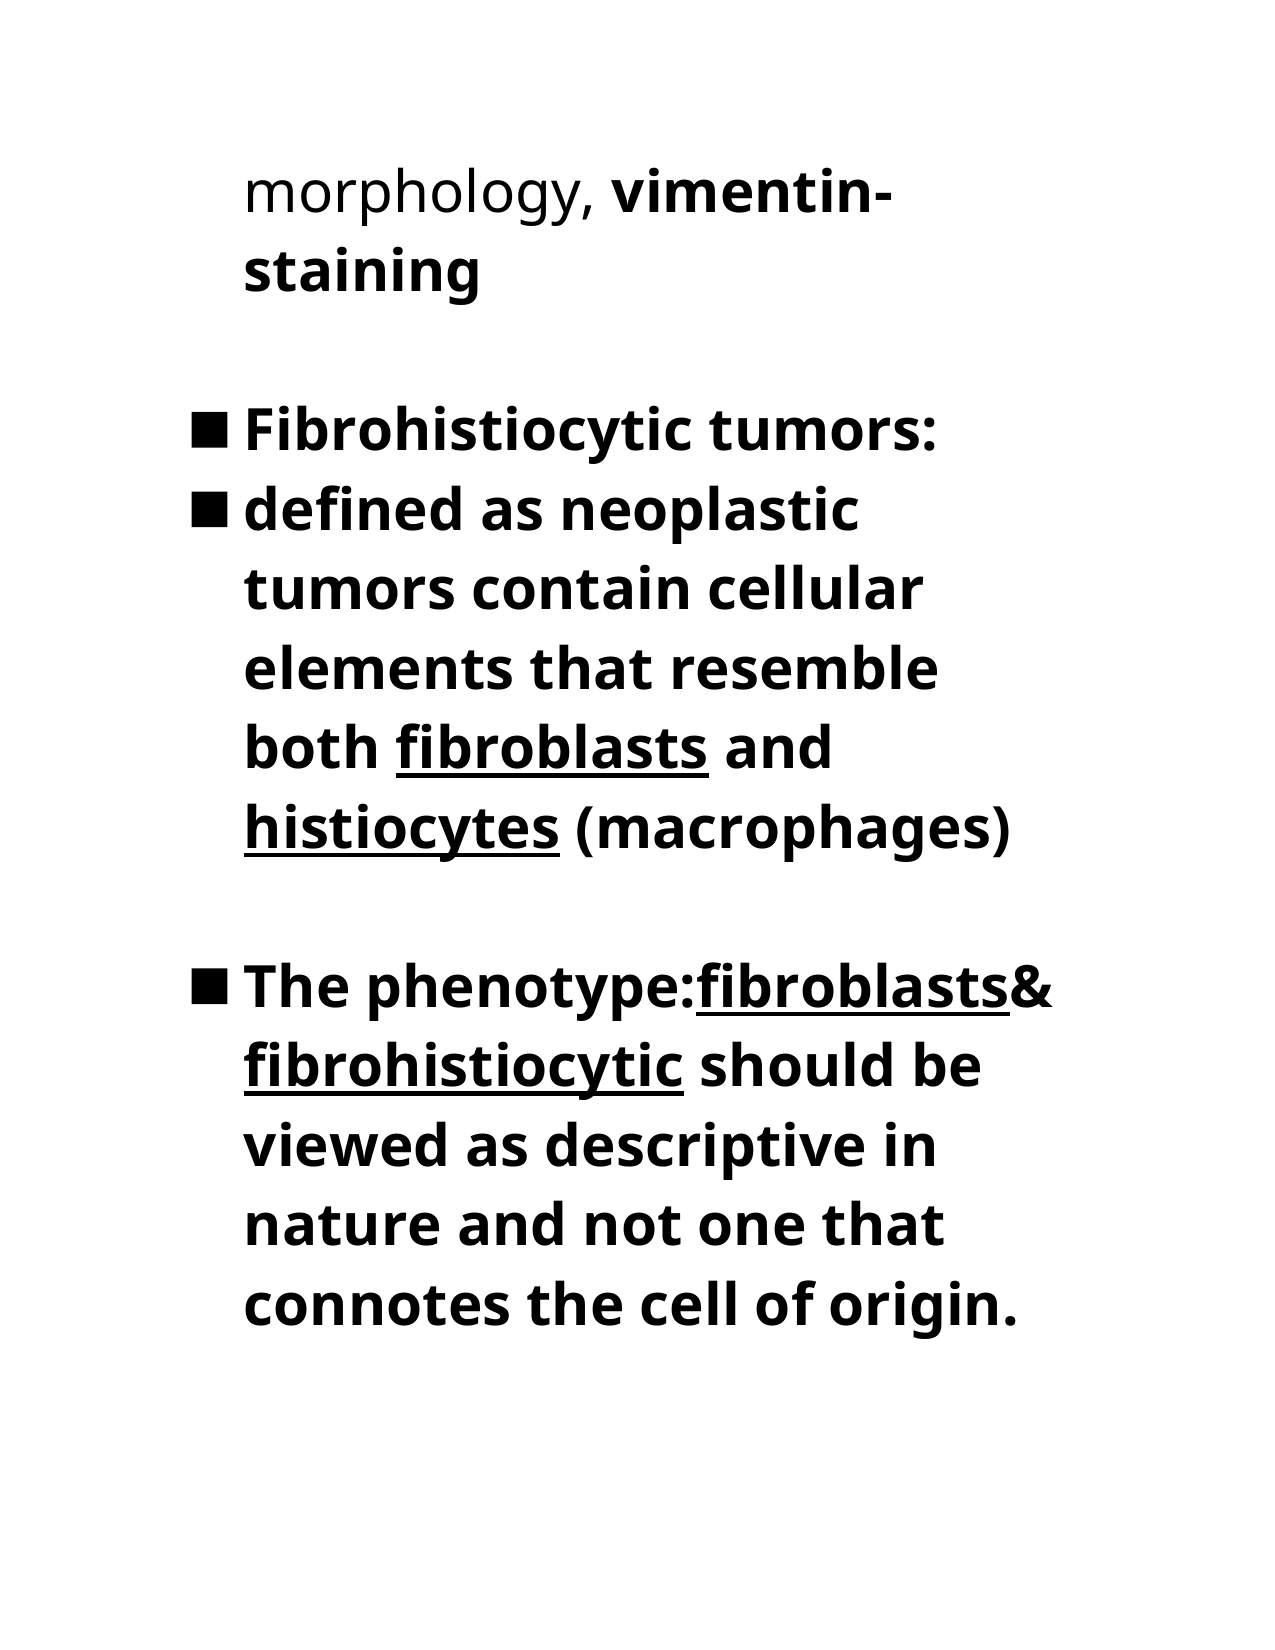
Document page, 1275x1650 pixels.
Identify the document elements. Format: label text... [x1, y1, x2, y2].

list defined as neoplastic tumors contain cellular elements that resemble both fibroblasts and histiocytes (macrophages) [187, 468, 1087, 865]
list The phenotype:fibroblasts& fibrohistiocytic should be viewed as descriptive in nature and not one that connotes the cell of origin. [187, 945, 1087, 1342]
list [187, 150, 1087, 309]
list Fibrohistiocytic tumors: [187, 388, 1087, 468]
